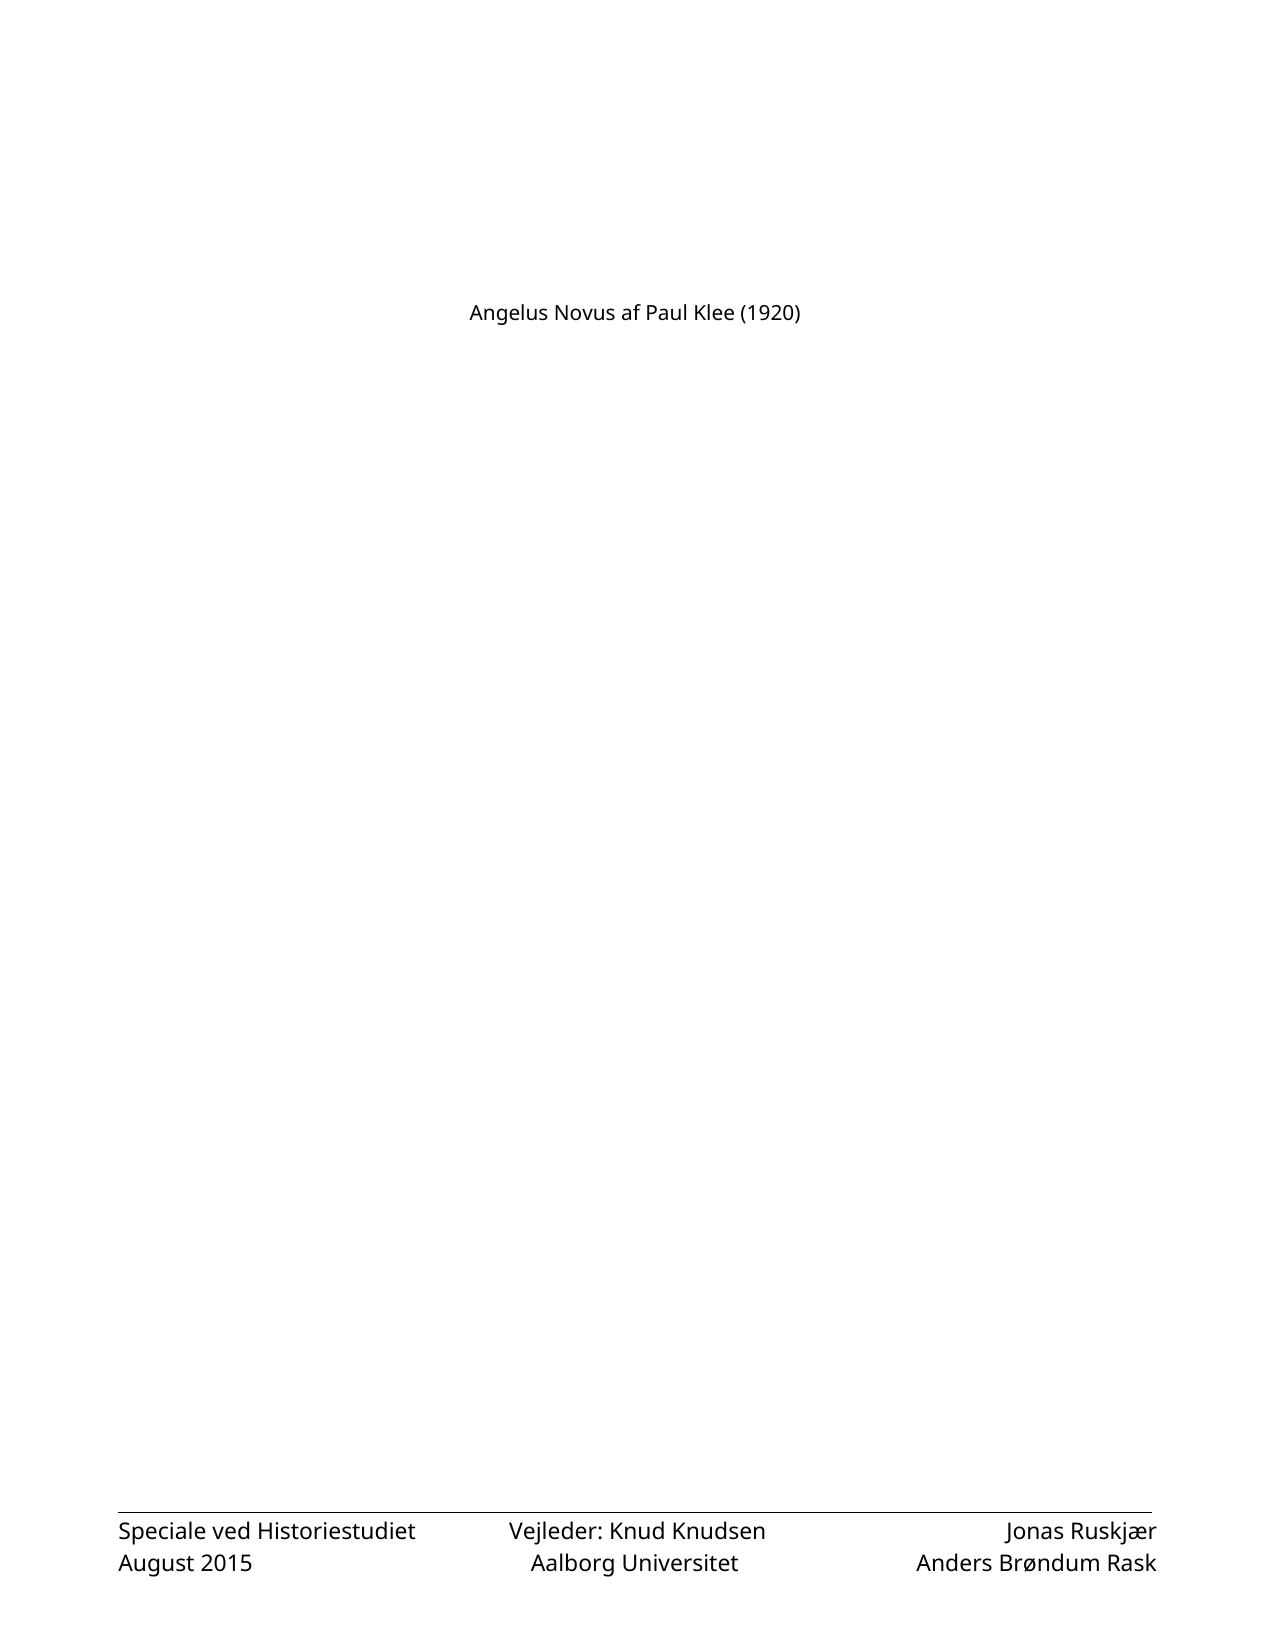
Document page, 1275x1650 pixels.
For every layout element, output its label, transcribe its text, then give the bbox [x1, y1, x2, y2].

text Angelus Novus af Paul Klee (1920) [118, 298, 1152, 326]
